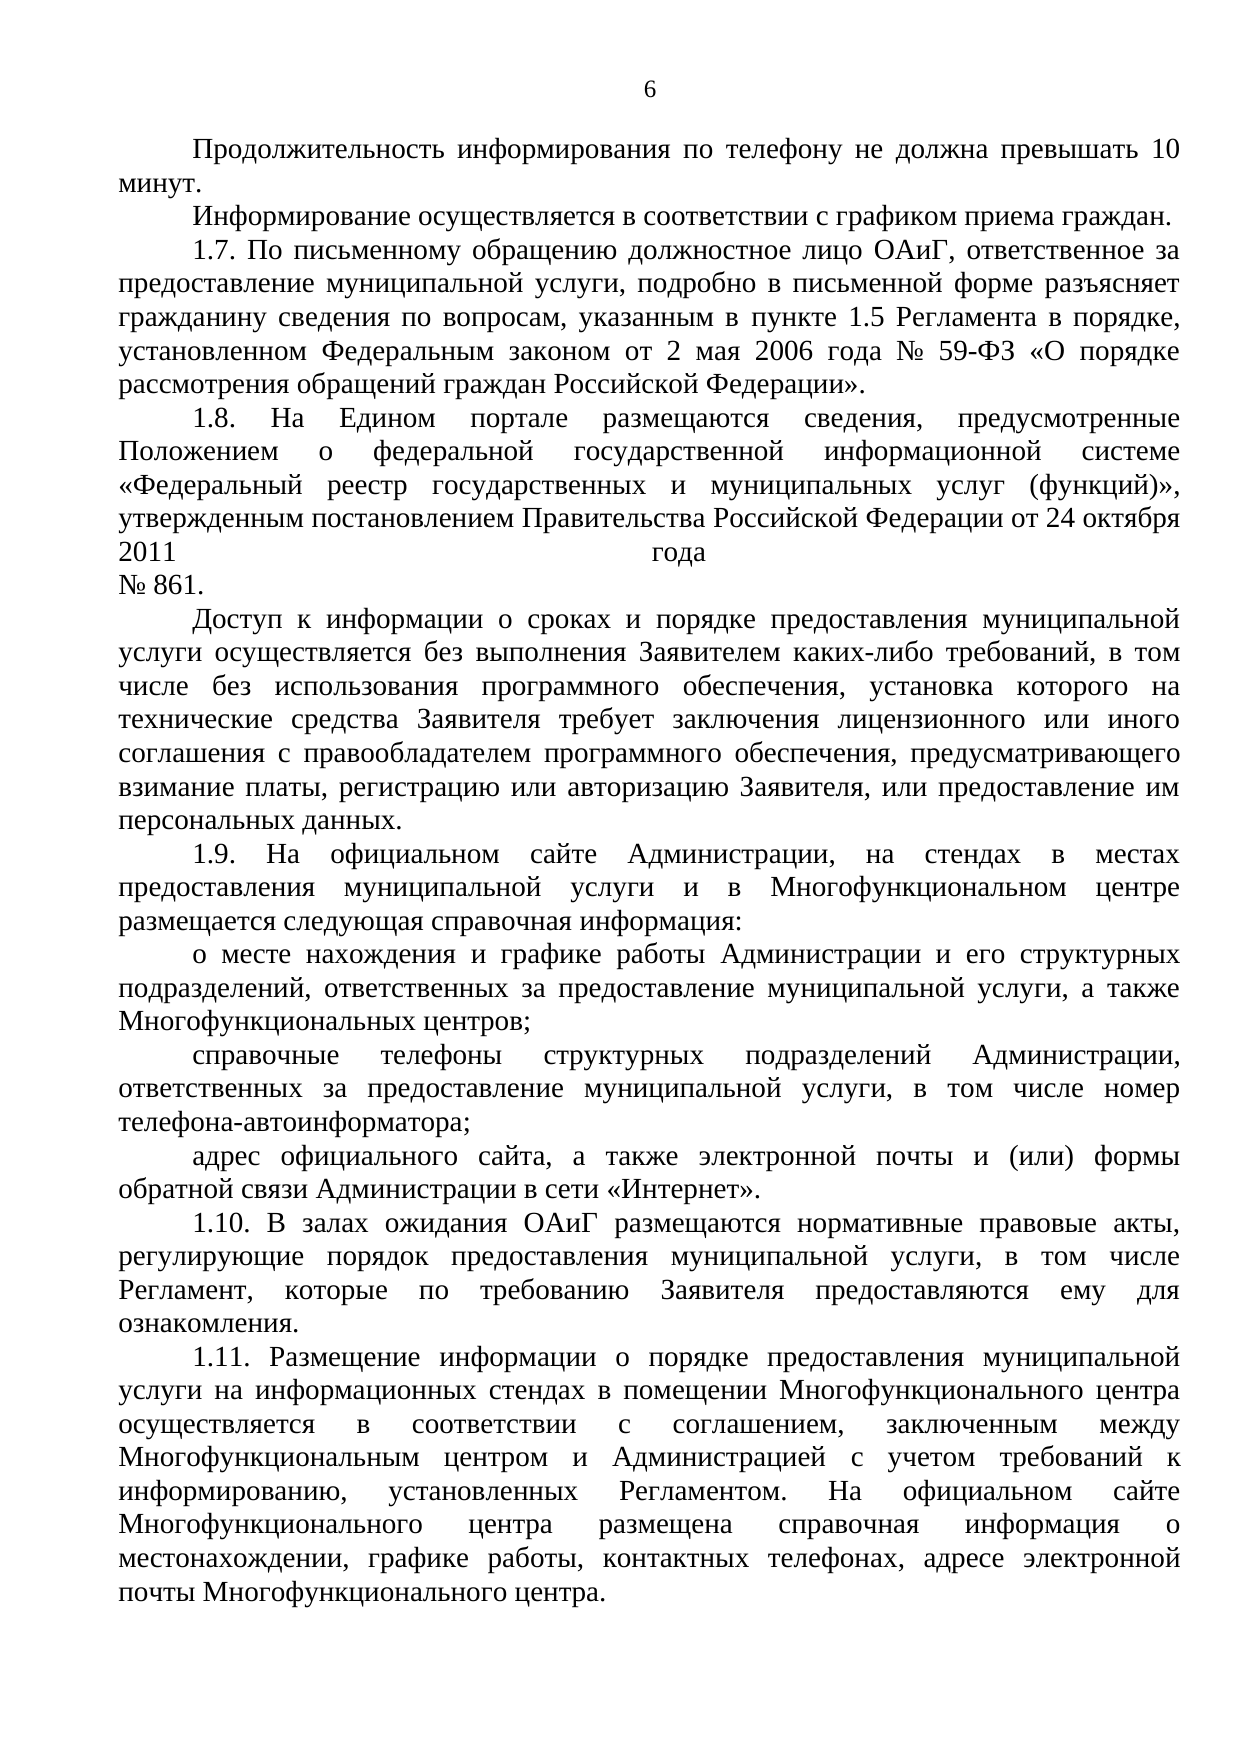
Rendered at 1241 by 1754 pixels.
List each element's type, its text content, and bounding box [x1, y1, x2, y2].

text о месте нахождения и графике работы Администрации и его структурных подразделений, ответственных за предоставление муниципальной услуги, а также Многофункциональных центров; [118, 936, 1181, 1037]
text Информирование осуществляется в соответствии с графиком приема граждан. [118, 198, 1181, 232]
text 1.9. На официальном сайте Администрации, на стендах в местах предоставления муниципальной услуги и в Многофункциональном центре размещается следующая справочная информация: [118, 836, 1181, 936]
text 1.8. На Едином портале размещаются сведения, предусмотренные Положением о федеральной государственной информационной системе «Федеральный реестр государственных и муниципальных услуг (функций)», утвержденным постановлением Правительства Российской Федерации от 24 октября 2011 года № 861. [118, 400, 1181, 601]
text Продолжительность информирования по телефону не должна превышать 10 минут. [118, 131, 1181, 198]
text 1.10. В залах ожидания ОАиГ размещаются нормативные правовые акты, регулирующие порядок предоставления муниципальной услуги, в том числе Регламент, которые по требованию Заявителя предоставляются ему для ознакомления. [118, 1205, 1181, 1339]
text справочные телефоны структурных подразделений Администрации, ответственных за предоставление муниципальной услуги, в том числе номер телефона-автоинформатора; [118, 1037, 1181, 1138]
text Доступ к информации о сроках и порядке предоставления муниципальной услуги осуществляется без выполнения Заявителем каких-либо требований, в том числе без использования программного обеспечения, установка которого на технические средства Заявителя требует заключения лицензионного или иного соглашения с правообладателем программного обеспечения, предусматривающего взимание платы, регистрацию или авторизацию Заявителя, или предоставление им персональных данных. [118, 601, 1181, 836]
text 1.7. По письменному обращению должностное лицо ОАиГ, ответственное за предоставление муниципальной услуги, подробно в письменной форме разъясняет гражданину сведения по вопросам, указанным в пункте 1.5 Регламента в порядке, установленном Федеральным законом от 2 мая 2006 года № 59-ФЗ «О порядке рассмотрения обращений граждан Российской Федерации». [118, 232, 1181, 400]
text 1.11. Размещение информации о порядке предоставления муниципальной услуги на информационных стендах в помещении Многофункционального центра осуществляется в соответствии с соглашением, заключенным между Многофункциональным центром и Администрацией с учетом требований к информированию, установленных Регламентом. На официальном сайте Многофункционального центра размещена справочная информация о местонахождении, графике работы, контактных телефонах, адресе электронной почты Многофункционального центра. [118, 1339, 1181, 1607]
text адрес официального сайта, а также электронной почты и (или) формы обратной связи Администрации в сети «Интернет». [118, 1138, 1181, 1205]
